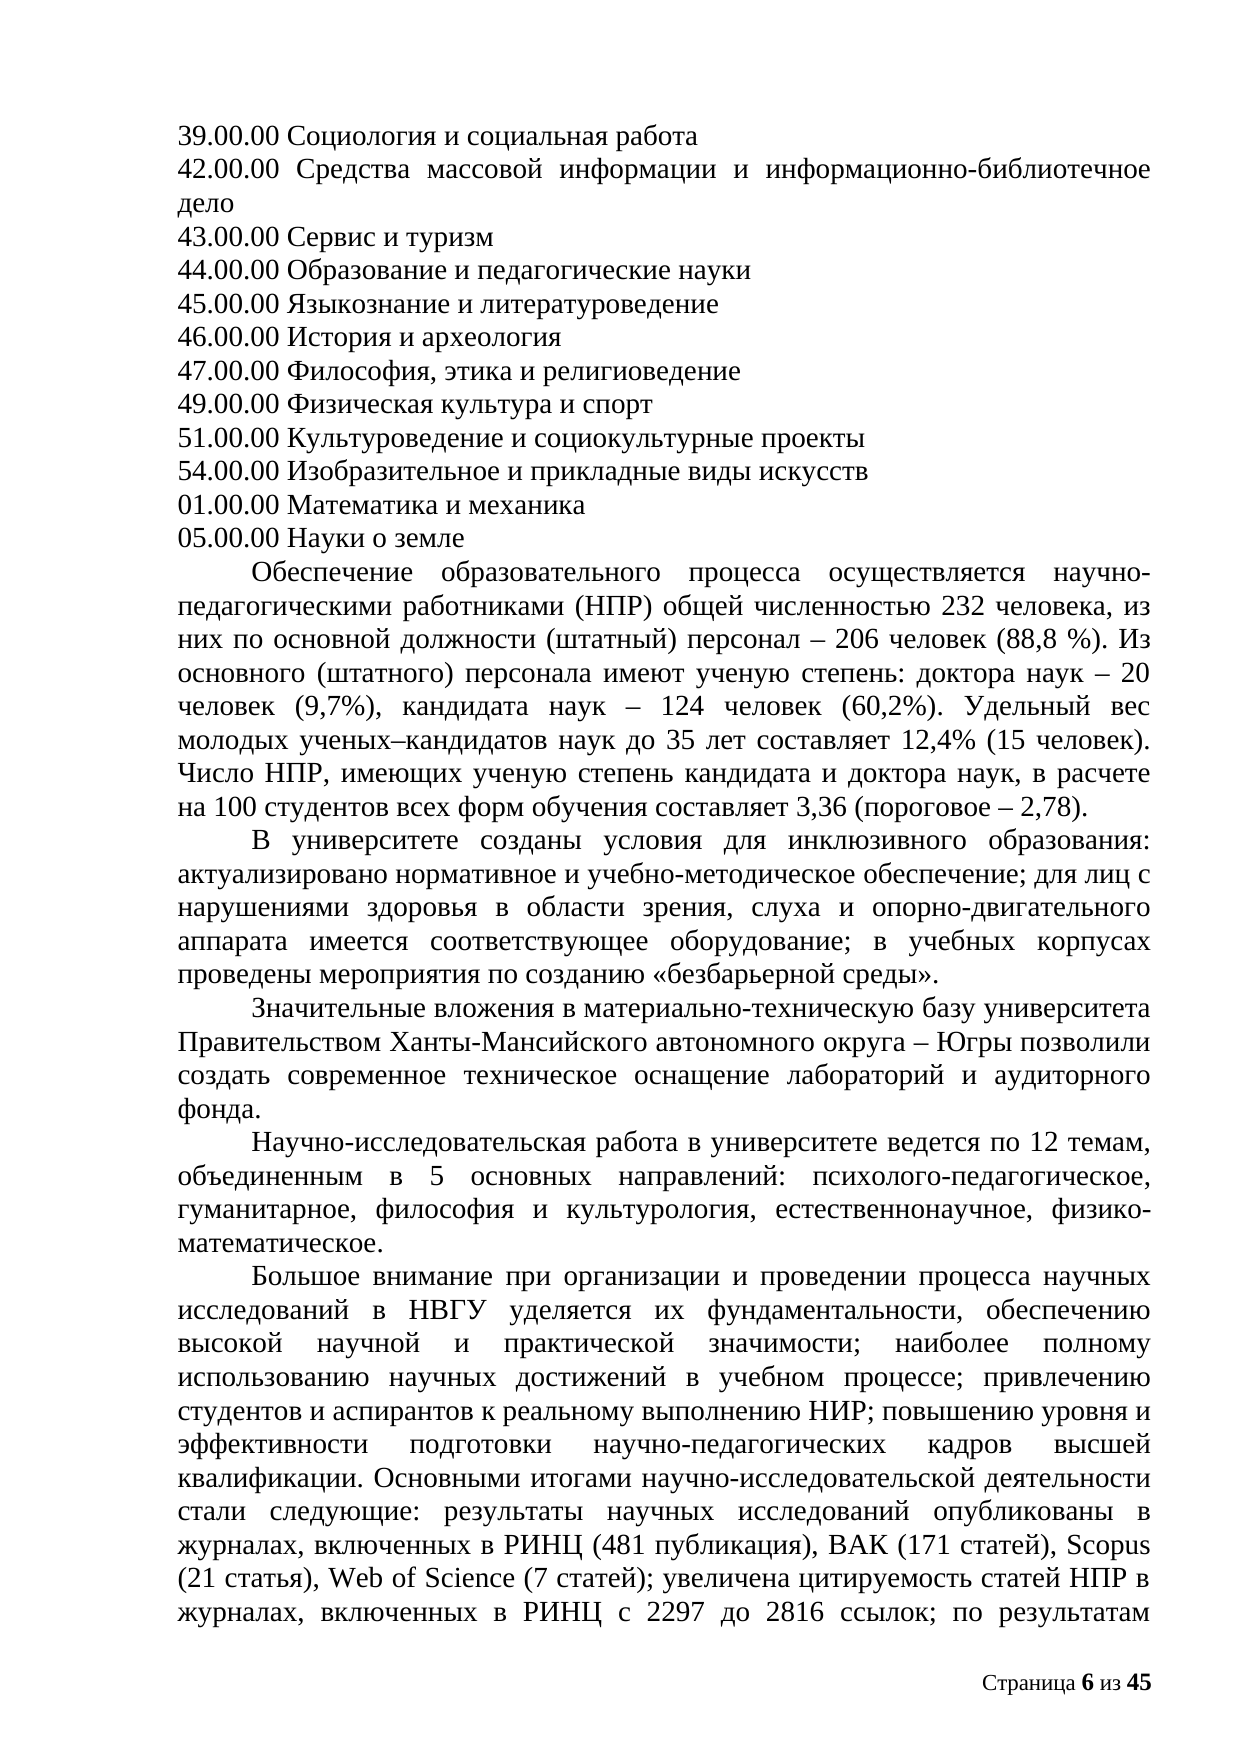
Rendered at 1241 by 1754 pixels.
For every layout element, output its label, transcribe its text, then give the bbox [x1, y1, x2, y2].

text 49.00.00 Физическая культура и спорт [177, 386, 1152, 420]
text 47.00.00 Философия, этика и религиоведение [177, 353, 1152, 386]
text 39.00.00 Социология и социальная работа [177, 118, 1152, 152]
text 46.00.00 История и археология [177, 319, 1152, 353]
text 05.00.00 Науки о земле [177, 521, 1152, 554]
text Научно-исследовательская работа в университете ведется по 12 темам, объединенным в 5 основных направлений: психолого-педагогическое, гуманитарное, философия и культурология, естественнонаучное, физико-математическое. [177, 1124, 1152, 1258]
text 42.00.00 Средства массовой информации и информационно-библиотечное дело [177, 152, 1152, 219]
text 44.00.00 Образование и педагогические науки [177, 252, 1152, 286]
text Обеспечение образовательного процесса осуществляется научно-педагогическими работниками (НПР) общей численностью 232 человека, из них по основной должности (штатный) персонал – 206 человек (88,8 %). Из основного (штатного) персонала имеют ученую степень: доктора наук – 20 человек (9,7%), кандидата наук – 124 человек (60,2%). Удельный вес молодых ученых–кандидатов наук до 35 лет составляет 12,4% (15 человек). Число НПР, имеющих ученую степень кандидата и доктора наук, в расчете на 100 студентов всех форм обучения составляет 3,36 (пороговое – 2,78). [177, 554, 1152, 822]
text 51.00.00 Культуроведение и социокультурные проекты [177, 420, 1152, 453]
text В университете созданы условия для инклюзивного образования: актуализировано нормативное и учебно-методическое обеспечение; для лиц с нарушениями здоровья в области зрения, слуха и опорно-двигательного аппарата имеется соответствующее оборудование; в учебных корпусах проведены мероприятия по созданию «безбарьерной среды». [177, 822, 1152, 990]
text 45.00.00 Языкознание и литературоведение [177, 286, 1152, 319]
text 54.00.00 Изобразительное и прикладные виды искусств [177, 453, 1152, 487]
text 01.00.00 Математика и механика [177, 487, 1152, 521]
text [177, 1258, 1152, 1627]
text Значительные вложения в материально-техническую базу университета Правительством Ханты-Мансийского автономного округа – Югры позволили создать современное техническое оснащение лабораторий и аудиторного фонда. [177, 990, 1152, 1124]
text 43.00.00 Сервис и туризм [177, 219, 1152, 252]
